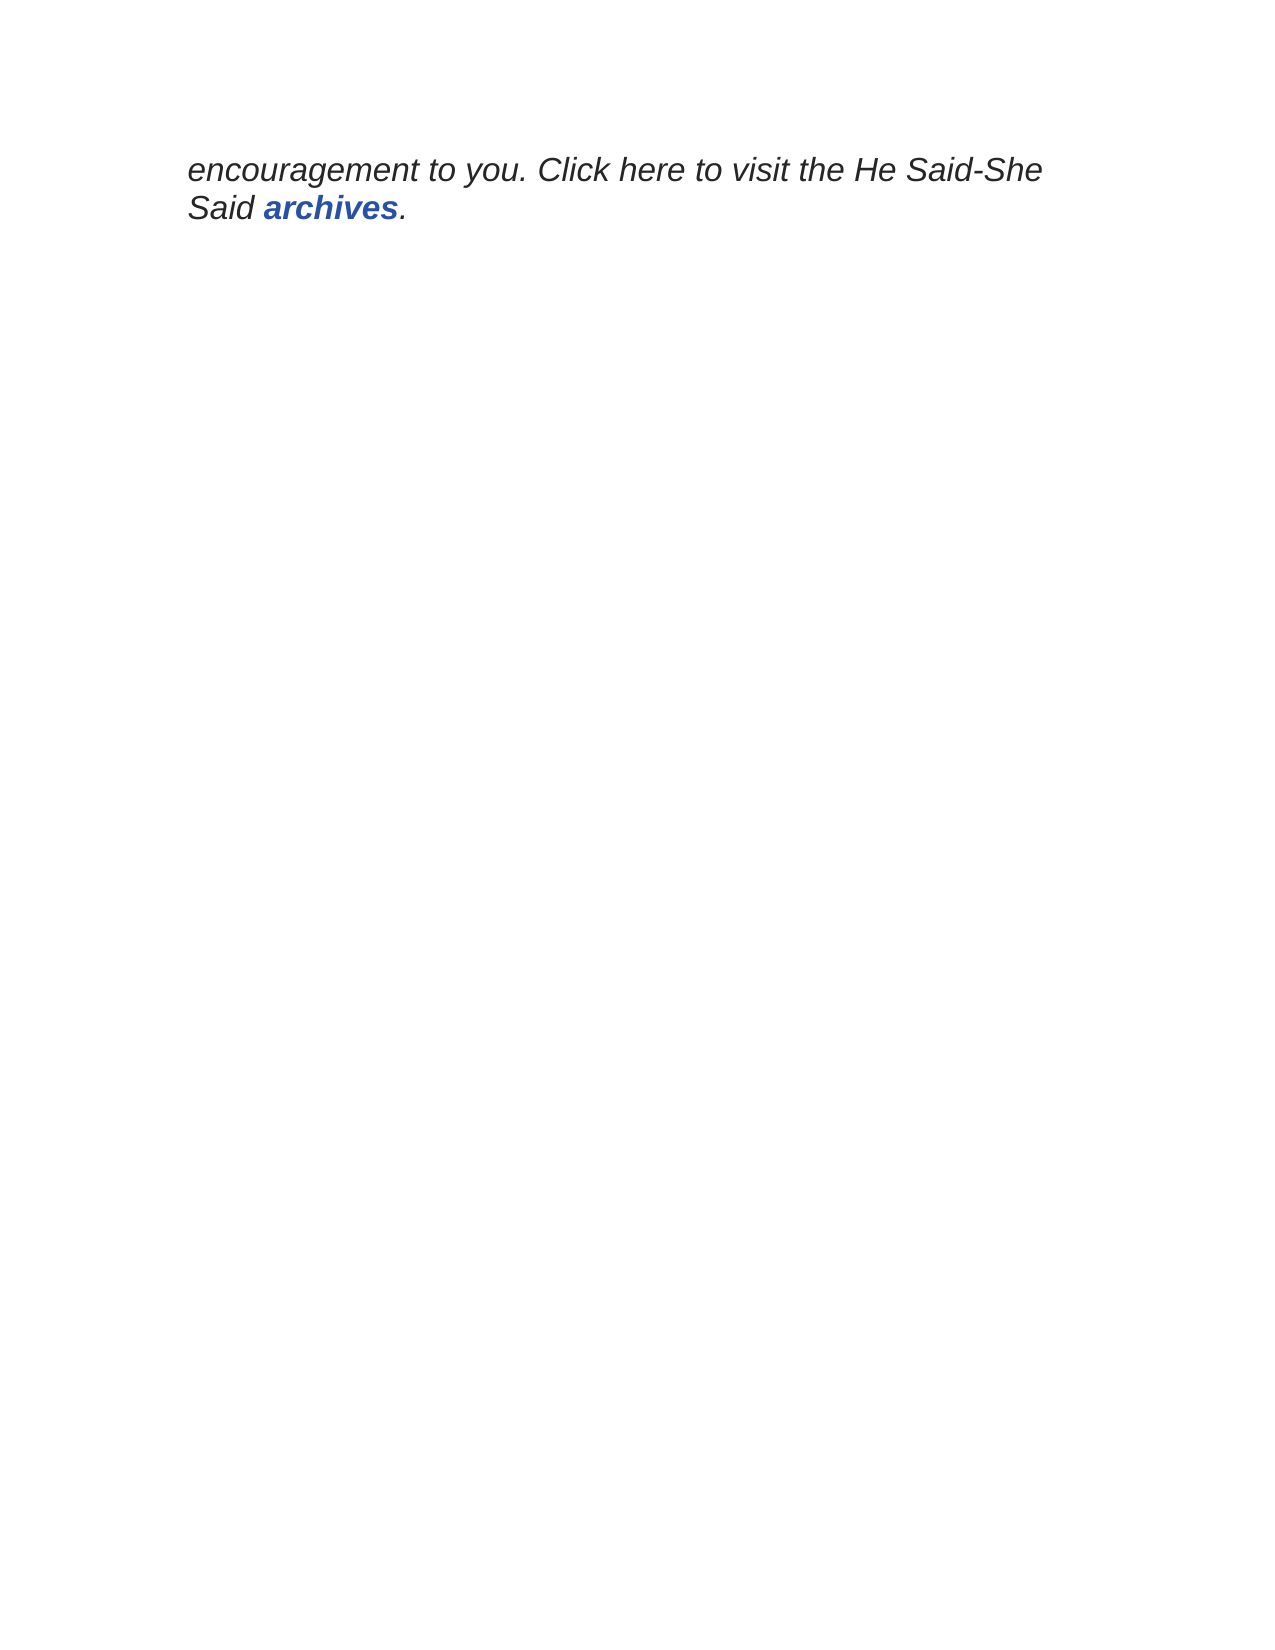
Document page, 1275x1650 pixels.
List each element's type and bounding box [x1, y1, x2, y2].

text [187, 150, 1087, 227]
